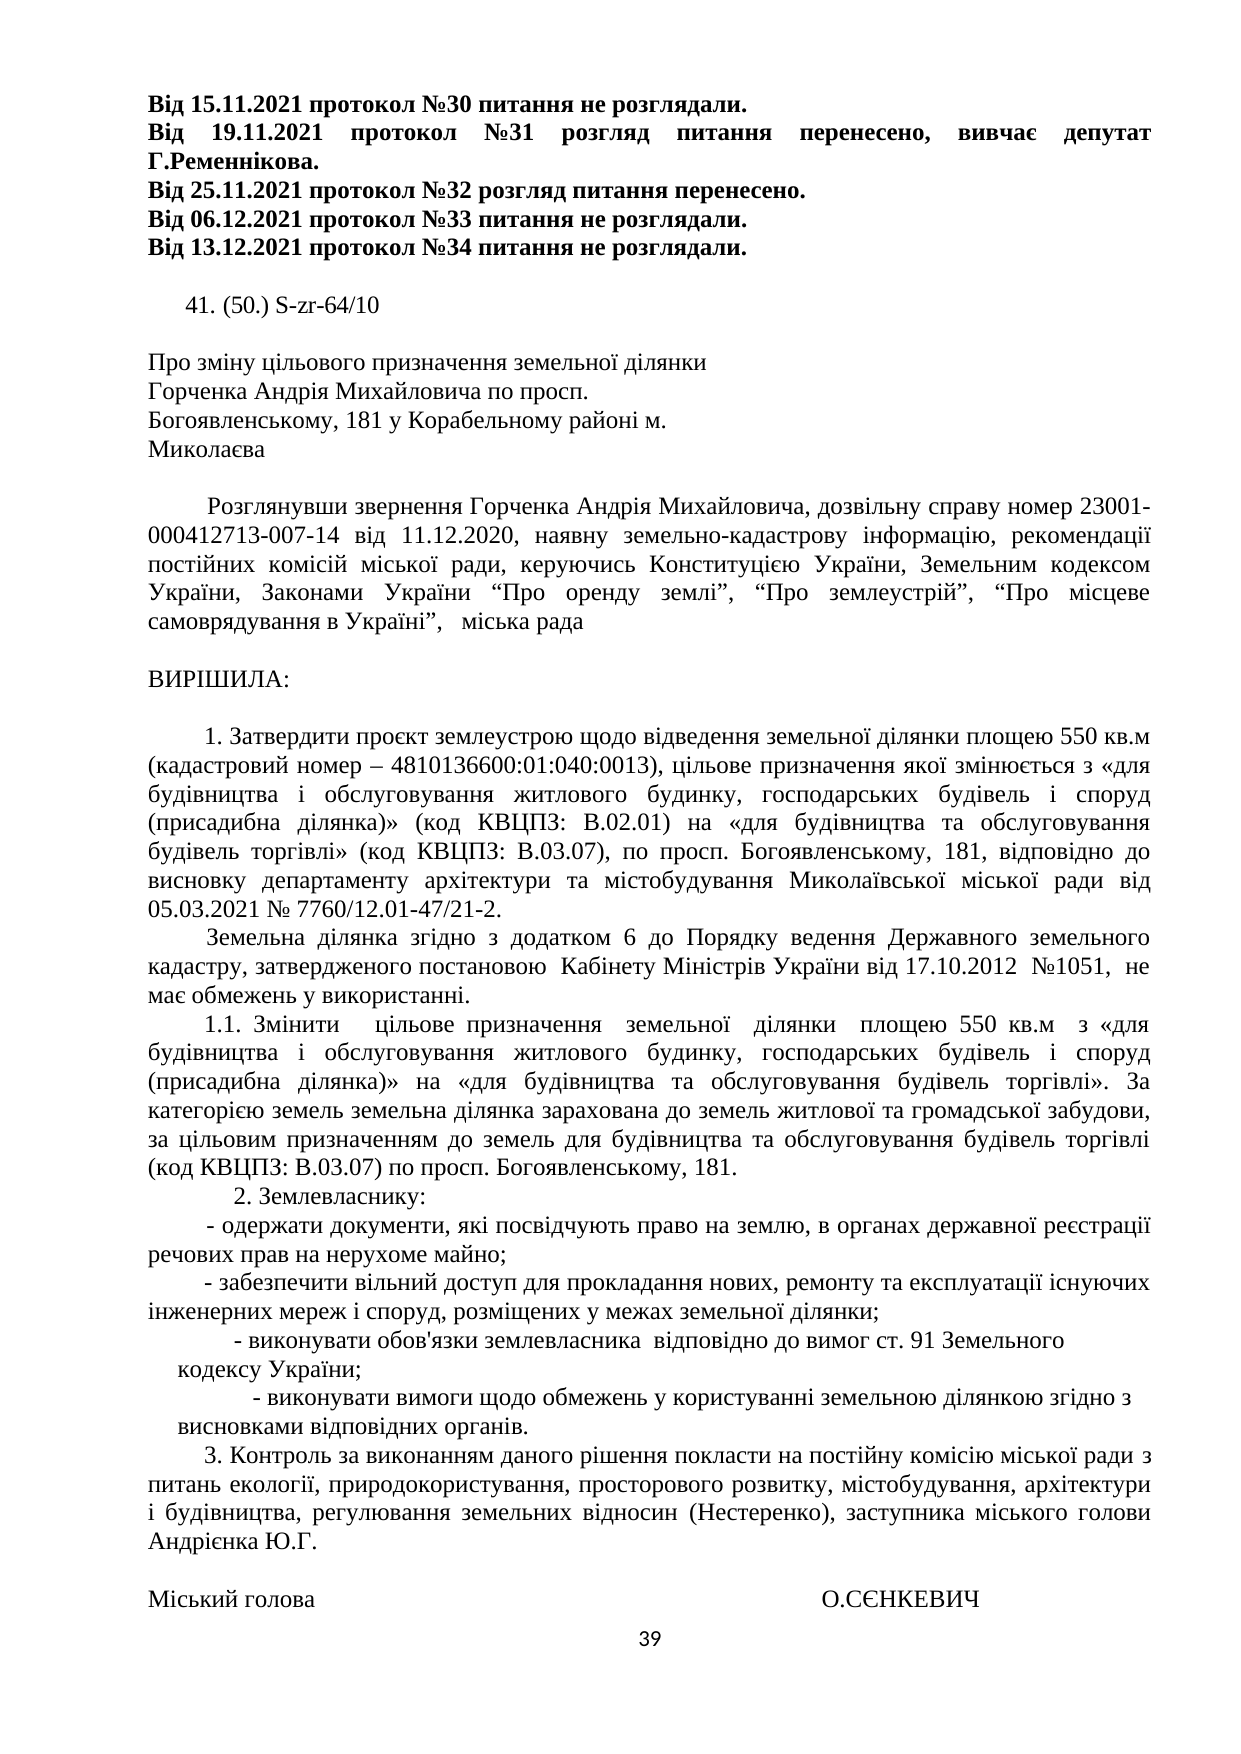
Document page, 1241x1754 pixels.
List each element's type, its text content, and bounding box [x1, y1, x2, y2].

text 2. Землевласнику: [177, 1181, 1152, 1210]
text Від 15.11.2021 протокол №30 питання не розглядали. [148, 89, 1152, 117]
text Від 13.12.2021 протокол №34 питання не розглядали. [148, 232, 1152, 261]
list (50.) S-zr-64/10 [185, 290, 1152, 319]
text 1.1. Змінити цільове призначення земельної ділянки площею 550 кв.м з «для будівництва і обслуговування житлового будинку, господарських будівель і споруд (присадибна ділянка)» на «для будівництва та обслуговування будівель торгівлі». За категорією земель земельна ділянка зарахована до земель житлової та громадської забудови, за цільовим призначенням до земель для будівництва та обслуговування будівель торгівлі (код КВЦПЗ: В.03.07) по просп. Богоявленському, 181. [148, 1009, 1152, 1181]
text - виконувати вимоги щодо обмежень у користуванні земельною ділянкою згідно з висновками відповідних органів. [177, 1382, 1152, 1440]
text 3. Контроль за виконанням даного рішення покласти на постійну комісію міської ради з питань екології, природокористування, просторового розвитку, містобудування, архітектури і будівництва, регулювання земельних відносин (Нестеренко), заступника міського голови Андрієнка Ю.Г. [148, 1440, 1152, 1555]
text 1. Затвердити проєкт землеустрою щодо відведення земельної ділянки площею 550 кв.м (кадастровий номер – 4810136600:01:040:0013), цільове призначення якої змінюється з «для будівництва і обслуговування житлового будинку, господарських будівель і споруд (присадибна ділянка)» (код КВЦПЗ: В.02.01) на «для будівництва та обслуговування будівель торгівлі» (код КВЦПЗ: В.03.07), по просп. Богоявленському, 181, відповідно до висновку департаменту архітектури та містобудування Миколаївської міської ради від 05.03.2021 № 7760/12.01-47/21-2. [148, 721, 1152, 922]
text Розглянувши звернення Горченка Андрія Михайловича, дозвільну справу номер 23001-000412713-007-14 від 11.12.2020, наявну земельно-кадастрову інформацію, рекомендації постійних комісій міської ради, керуючись Конституцією України, Земельним кодексом України, Законами України “Про оренду землі”, “Про землеустрій”, “Про місцеве самоврядування в Україні”, міська рада [148, 491, 1152, 635]
text Від 19.11.2021 протокол №31 розгляд питання перенесено, вивчає депутат Г.Ременнікова. [148, 117, 1152, 175]
text Про зміну цільового призначення земельної ділянки Горченка Андрія Михайловича по просп. Богоявленському, 181 у Корабельному районі м. Миколаєва [148, 347, 781, 462]
list Земельна ділянка згідно з додатком 6 до Порядку ведення Державного земельного кадастру, затвердженого постановою Кабінету Міністрів України від 17.10.2012 №1051, не має обмежень у використанні. [148, 922, 1152, 1009]
text ВИРІШИЛА: [148, 664, 1152, 692]
text - виконувати обов'язки землевласника відповідно до вимог ст. 91 Земельного кодексу України; [177, 1325, 1152, 1382]
text - одержати документи, які посвідчують право на землю, в органах державної реєстрації речових прав на нерухоме майно; [148, 1210, 1152, 1267]
text Від 25.11.2021 протокол №32 розгляд питання перенесено. [148, 175, 1152, 204]
text Від 06.12.2021 протокол №33 питання не розглядали. [148, 204, 1152, 232]
text Міський голова О.СЄНКЕВИЧ [148, 1584, 1152, 1612]
text - забезпечити вільний доступ для прокладання нових, ремонту та експлуатації існуючих інженерних мереж і споруд, розміщених у межах земельної ділянки; [148, 1267, 1152, 1325]
